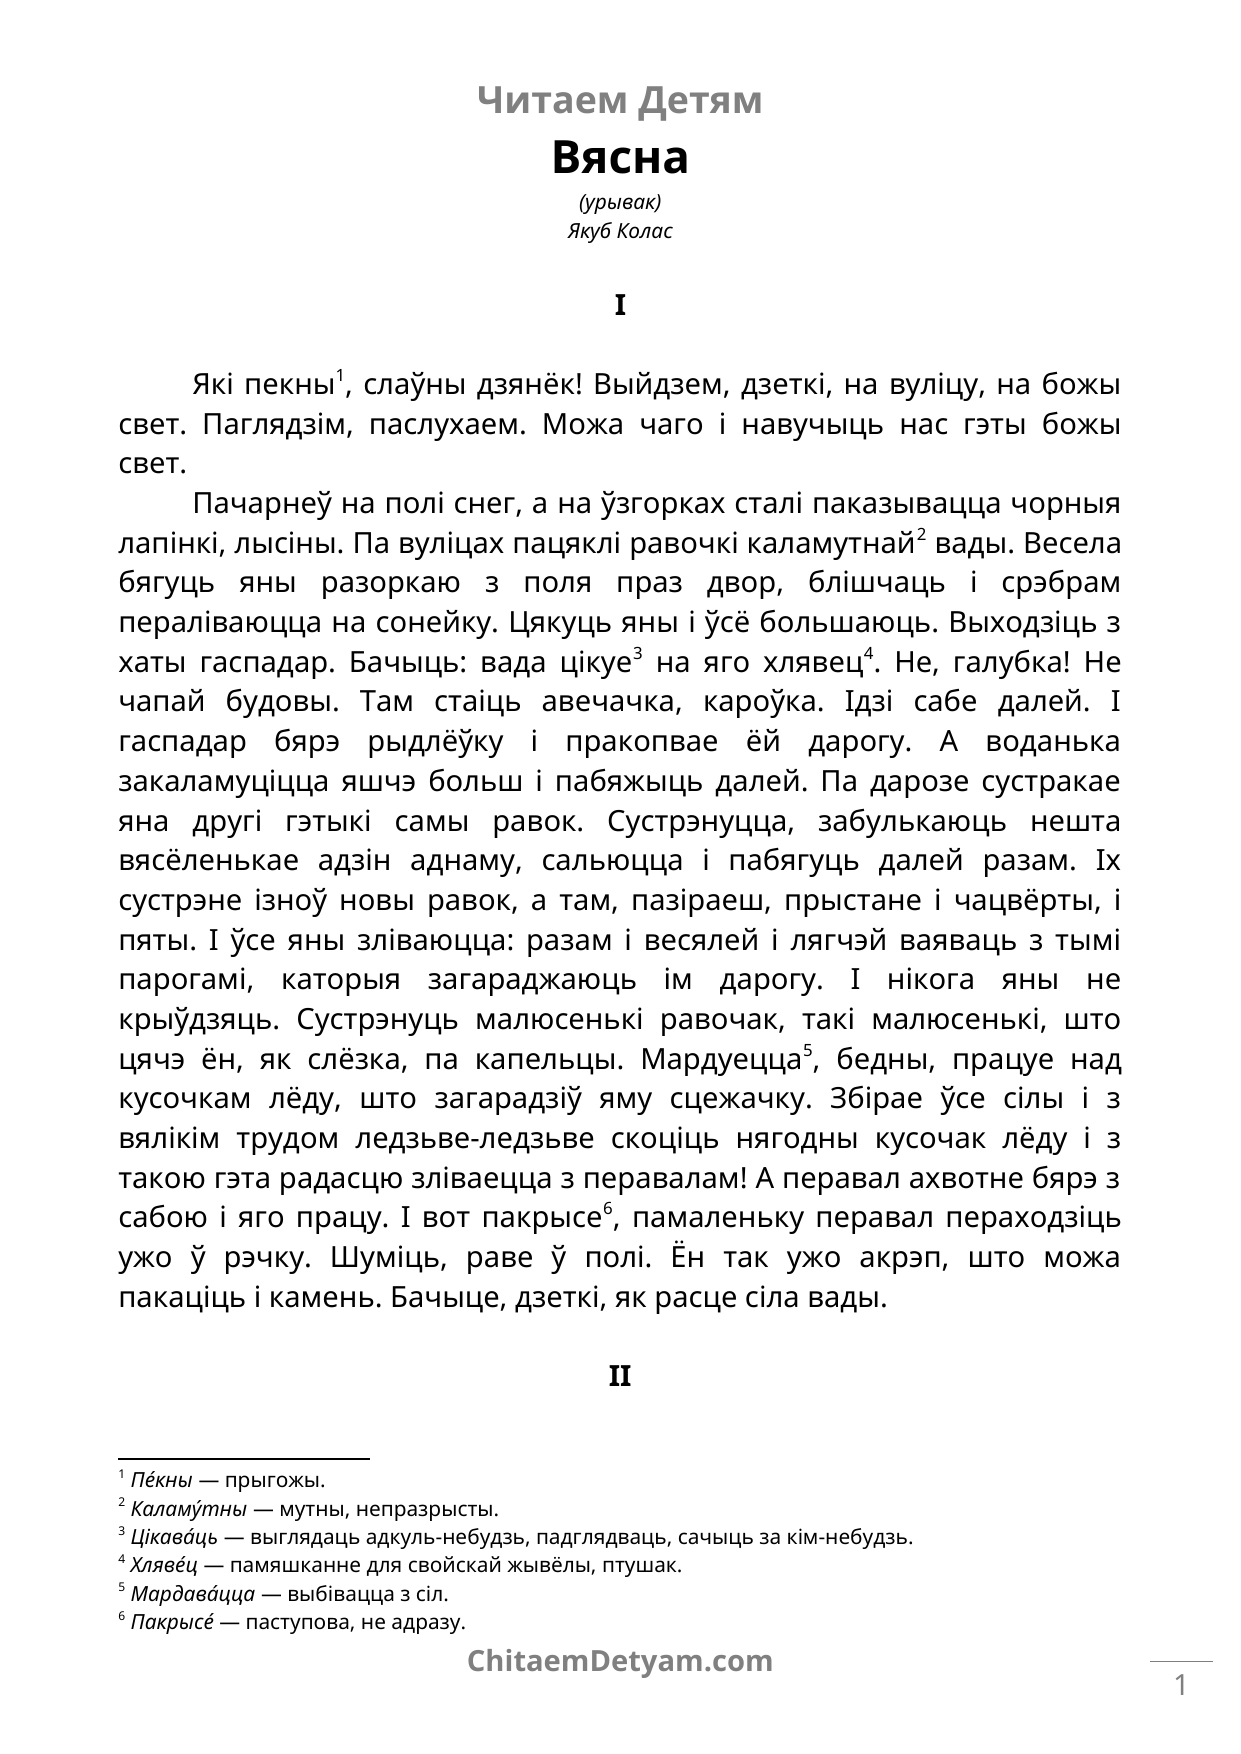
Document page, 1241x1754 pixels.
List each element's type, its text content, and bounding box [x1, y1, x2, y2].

text Вясна (урывак) Якуб Колас [118, 125, 1122, 244]
text II [118, 1355, 1122, 1395]
text Пачарнеў на полі снег, а на ўзгорках сталі паказывацца чорныя лапінкі, лысіны. Па вуліцах пацяклі равочкі каламутнай вады. Весела бягуць яны разоркаю з поля праз двор, блішчаць і срэбрам пераліваюцца на сонейку. Цякуць яны і ўсё большаюць. Выходзіць з хаты гаспадар. Бачыць: вада цікуе на яго хлявец. Не, галубка! Не чапай будовы. Там стаіць авечачка, кароўка. Ідзі сабе далей. I гаспадар бярэ рыдлёўку і пракопвае ёй дарогу. А воданька закаламуціцца яшчэ больш і пабяжыць далей. Па дарозе сустракае яна другі гэтыкі самы равок. Сустрэнуцца, забулькаюць нешта вясёленькае адзін аднаму, сальюцца і пабягуць далей разам. Іх сустрэне ізноў новы равок, а там, пазіраеш, прыстане і чацвёрты, і пяты. I ўсе яны зліваюцца: разам і весялей і лягчэй ваяваць з тымі парогамі, каторыя загараджаюць ім дарогу. I нікога яны не крыўдзяць. Сустрэнуць малюсенькі равочак, такі малюсенькі, што цячэ ён, як слёзка, па капельцы. Мардуецца, бедны, працуе над кусочкам лёду, што загарадзіў яму сцежачку. Збірае ўсе сілы і з вялікім трудом ледзьве-ледзьве скоціць нягодны кусочак лёду і з такою гэта радасцю зліваецца з перавалам! А перавал ахвотне бярэ з сабою і яго працу. I вот пакрысе, памаленьку перавал пераходзіць ужо ў рэчку. Шуміць, раве ў полі. Ён так ужо акрэп, што можа пакаціць і камень. Бачыце, дзеткі, як расце сіла вады. [118, 482, 1122, 1316]
text Які пекны, слаўны дзянёк! Выйдзем, дзеткі, на вуліцу, на божы свет. Паглядзім, паслухаем. Можа чаго і навучыць нас гэты божы свет. [118, 363, 1122, 482]
text I [118, 284, 1122, 323]
